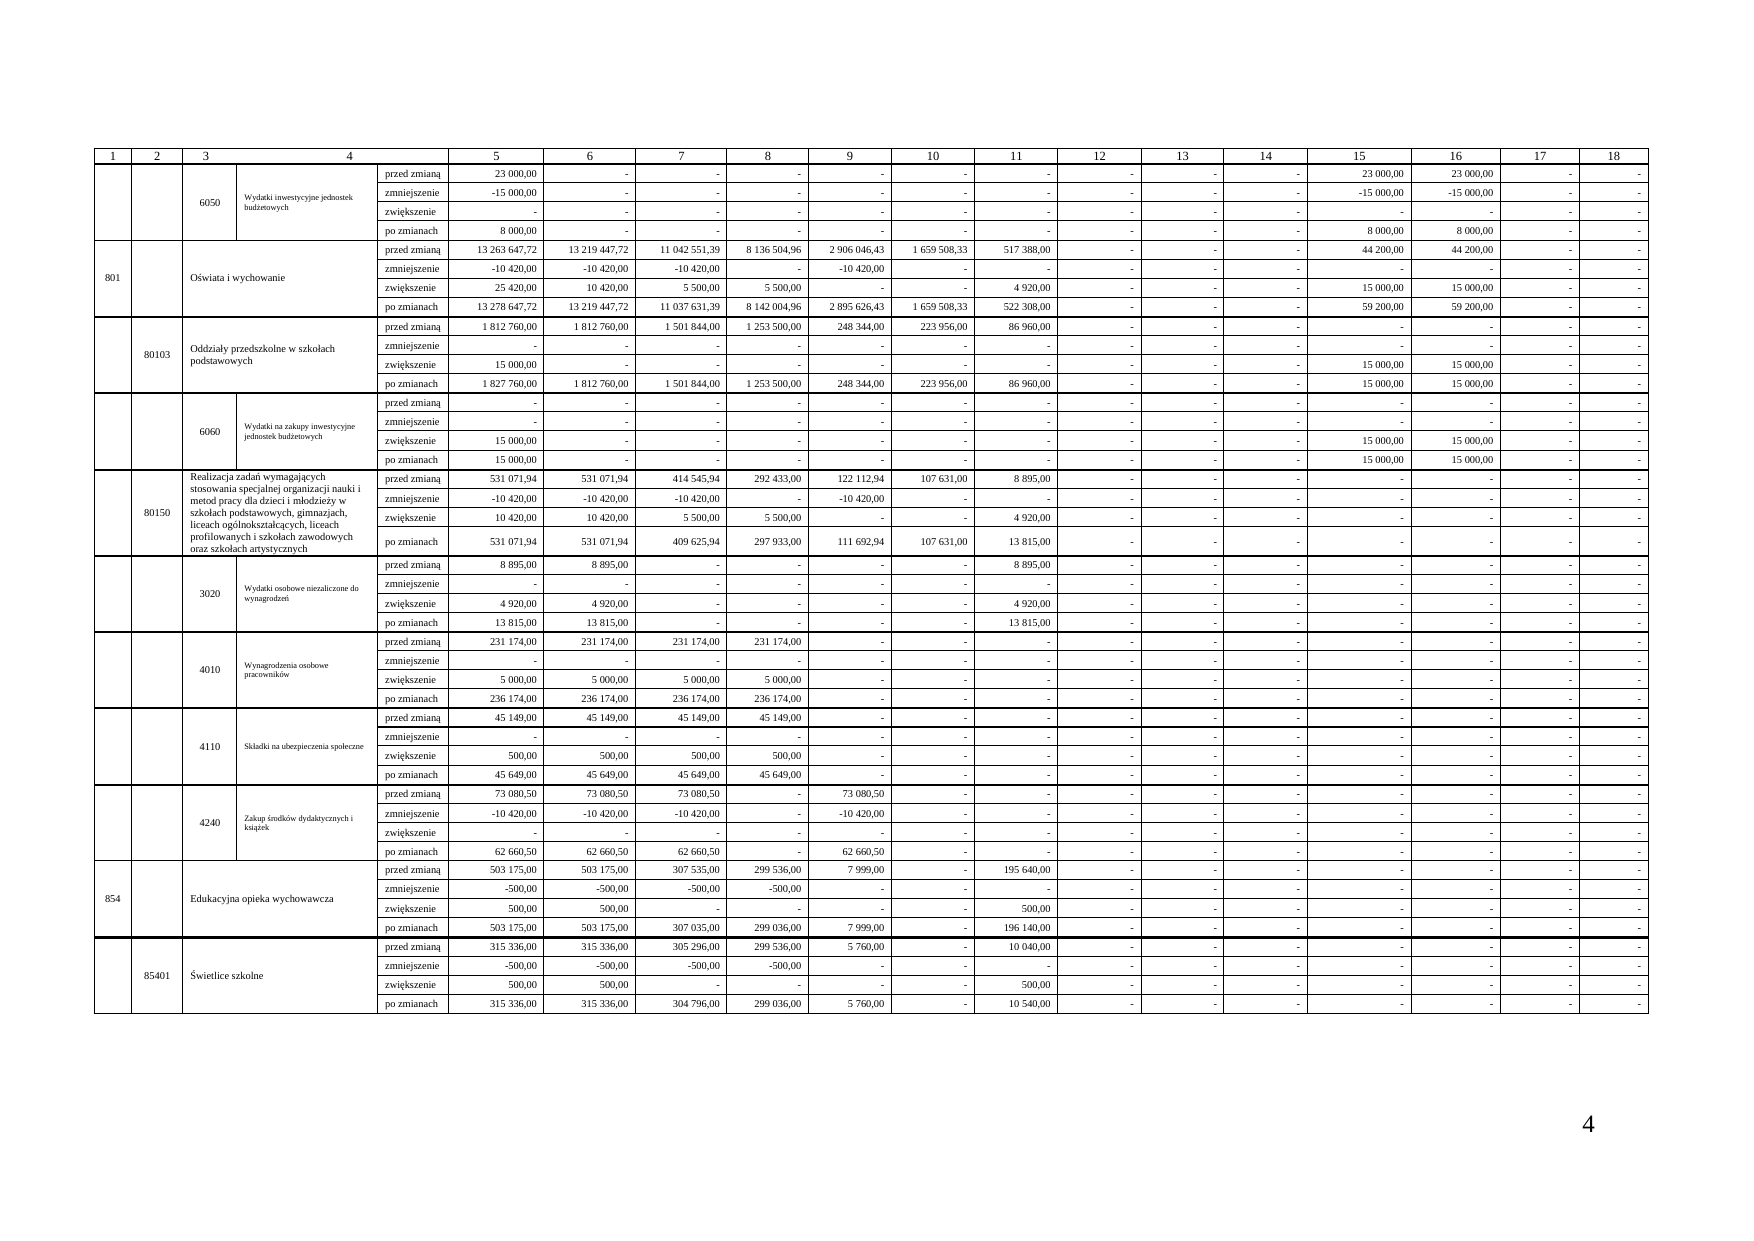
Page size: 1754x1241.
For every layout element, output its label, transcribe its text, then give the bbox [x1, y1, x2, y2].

table_header 16 [1412, 149, 1500, 163]
table_cell - [544, 728, 635, 745]
table_cell - [1501, 689, 1579, 707]
table_cell - [1142, 651, 1223, 669]
table_cell 2 895 626,43 [809, 298, 891, 316]
table_cell -500,00 [636, 957, 726, 974]
table_cell - [809, 183, 891, 201]
table_cell - [1224, 355, 1307, 373]
table_cell zmniejszenie [378, 651, 448, 669]
table_cell 73 080,50 [449, 786, 543, 803]
table_cell 15 000,00 [1308, 374, 1411, 392]
table_cell Wydatki inwestycyjne jednostek budżetowych [237, 165, 377, 239]
table_cell - [892, 899, 974, 917]
table_cell - [1058, 861, 1141, 879]
table_cell 292 433,00 [727, 471, 808, 488]
table_cell - [1058, 508, 1141, 526]
table_cell 15 000,00 [1308, 431, 1411, 449]
table_cell - [1224, 508, 1307, 526]
table_cell - [1058, 318, 1141, 335]
table_cell - [809, 202, 891, 220]
table_cell - [636, 202, 726, 220]
table_cell zwiększenie [378, 976, 448, 994]
table_cell po zmianach [378, 527, 448, 554]
table_cell - [892, 336, 974, 354]
table_cell zwiększenie [378, 355, 448, 373]
table_cell 8 895,00 [449, 557, 543, 574]
table_cell - [1224, 670, 1307, 688]
table_cell - [1580, 918, 1648, 936]
table_cell - [1058, 842, 1141, 860]
table_cell - [1412, 804, 1500, 822]
table_cell 85401 [132, 939, 182, 1013]
table_cell - [636, 976, 726, 994]
table_cell - [809, 613, 891, 631]
table_cell - [1224, 651, 1307, 669]
table_cell po zmianach [378, 298, 448, 316]
table_header 1 [95, 149, 131, 163]
table_cell - [1058, 557, 1141, 574]
table_cell - [1142, 633, 1223, 650]
table_cell - [1501, 183, 1579, 201]
table_cell - [1308, 260, 1411, 278]
table_cell 4010 [183, 633, 236, 707]
table_cell [95, 318, 131, 392]
table_cell przed zmianą [378, 709, 448, 726]
table_cell Składki na ubezpieczenia społeczne [237, 709, 377, 784]
table_cell - [1224, 279, 1307, 297]
table_cell 23 000,00 [1308, 165, 1411, 182]
table_cell - [892, 842, 974, 860]
table_cell - [1224, 689, 1307, 707]
table_cell - [727, 336, 808, 354]
table_cell - [544, 575, 635, 593]
table_cell przed zmianą [378, 394, 448, 411]
table_cell - [975, 575, 1057, 593]
table_cell - [1058, 995, 1141, 1013]
table_cell - [636, 221, 726, 239]
table_cell -500,00 [636, 880, 726, 898]
table_cell 5 760,00 [809, 939, 891, 956]
table_cell -500,00 [544, 880, 635, 898]
table_cell - [1142, 221, 1223, 239]
table_cell - [1580, 613, 1648, 631]
table_cell -10 420,00 [636, 489, 726, 507]
table_cell - [727, 260, 808, 278]
table_cell - [809, 221, 891, 239]
table_cell Edukacyjna opieka wychowawcza [183, 861, 377, 936]
table_cell - [636, 823, 726, 841]
table_cell - [1142, 394, 1223, 411]
table_cell - [1308, 861, 1411, 879]
table_cell - [1580, 786, 1648, 803]
table_cell - [1058, 651, 1141, 669]
table_cell - [975, 336, 1057, 354]
table_cell - [1058, 412, 1141, 430]
table_cell - [1501, 823, 1579, 841]
table_cell 4 920,00 [544, 594, 635, 612]
table_cell 4 920,00 [975, 279, 1057, 297]
table_cell [95, 709, 131, 784]
table_cell - [1224, 471, 1307, 488]
table_cell - [449, 336, 543, 354]
table_cell 4 920,00 [975, 508, 1057, 526]
table_cell - [1580, 489, 1648, 507]
table_cell - [1501, 527, 1579, 554]
table_cell - [809, 431, 891, 449]
table_cell 8 895,00 [975, 557, 1057, 574]
table_cell 5 000,00 [544, 670, 635, 688]
table_cell - [449, 575, 543, 593]
table_cell 107 631,00 [892, 471, 974, 488]
table_cell - [1308, 766, 1411, 784]
table_cell -10 420,00 [809, 260, 891, 278]
table_cell - [636, 651, 726, 669]
table_cell - [1058, 431, 1141, 449]
table_cell 23 000,00 [449, 165, 543, 182]
table_cell - [1058, 451, 1141, 468]
table_cell - [1224, 374, 1307, 392]
table_cell 73 080,50 [809, 786, 891, 803]
table_cell - [1308, 880, 1411, 898]
table_cell - [727, 355, 808, 373]
table_cell - [1142, 746, 1223, 764]
table_cell - [892, 651, 974, 669]
table_cell - [1580, 183, 1648, 201]
table_cell - [892, 786, 974, 803]
table_cell - [1580, 279, 1648, 297]
table_cell - [1412, 412, 1500, 430]
table_cell 15 000,00 [1412, 279, 1500, 297]
table_cell -10 420,00 [636, 804, 726, 822]
table_cell - [1580, 241, 1648, 258]
table_cell - [809, 670, 891, 688]
table_cell 13 219 447,72 [544, 241, 635, 258]
table_cell - [1580, 221, 1648, 239]
table_cell - [1058, 355, 1141, 373]
table_cell 15 000,00 [1412, 374, 1500, 392]
table_cell - [1580, 670, 1648, 688]
table_cell - [1308, 709, 1411, 726]
table_cell - [1224, 183, 1307, 201]
table_cell 8 895,00 [544, 557, 635, 574]
table_cell - [1501, 594, 1579, 612]
table_cell 305 296,00 [636, 939, 726, 956]
table_cell - [1224, 709, 1307, 726]
table_cell - [975, 670, 1057, 688]
table_cell - [975, 823, 1057, 841]
table_cell -10 420,00 [449, 489, 543, 507]
table_cell - [544, 451, 635, 468]
table_cell - [1580, 842, 1648, 860]
table_cell 248 344,00 [809, 318, 891, 335]
table_cell - [1412, 899, 1500, 917]
table_cell 1 501 844,00 [636, 374, 726, 392]
table_cell - [1412, 336, 1500, 354]
table_cell - [727, 165, 808, 182]
table_cell - [809, 394, 891, 411]
table_cell 236 174,00 [544, 689, 635, 707]
table_cell - [1058, 575, 1141, 593]
table_cell 15 000,00 [1412, 431, 1500, 449]
table_cell - [1142, 728, 1223, 745]
table_cell - [1142, 861, 1223, 879]
table_cell 5 500,00 [727, 279, 808, 297]
table_cell - [1412, 651, 1500, 669]
table_cell - [1412, 633, 1500, 650]
table_cell 8 142 004,96 [727, 298, 808, 316]
table_cell - [1501, 298, 1579, 316]
table_cell - [1308, 489, 1411, 507]
table_cell 45 149,00 [544, 709, 635, 726]
table_cell - [975, 489, 1057, 507]
table_cell - [1308, 557, 1411, 574]
table_cell Zakup środków dydaktycznych i książek [237, 786, 377, 860]
table_cell - [1058, 728, 1141, 745]
table_cell - [1308, 613, 1411, 631]
table_cell - [1308, 939, 1411, 956]
table_cell - [1224, 804, 1307, 822]
table_cell 503 175,00 [449, 918, 543, 936]
table_cell zwiększenie [378, 508, 448, 526]
table_cell - [727, 976, 808, 994]
table_cell po zmianach [378, 374, 448, 392]
table_cell - [809, 823, 891, 841]
table_cell 307 535,00 [636, 861, 726, 879]
table_cell - [636, 899, 726, 917]
table_cell [132, 557, 182, 631]
table_cell - [1224, 575, 1307, 593]
table_cell 44 200,00 [1308, 241, 1411, 258]
table_cell 2 906 046,43 [809, 241, 891, 258]
table_cell - [1058, 613, 1141, 631]
table_cell - [1058, 165, 1141, 182]
table_cell - [1501, 355, 1579, 373]
table_cell [132, 709, 182, 784]
table_cell - [1580, 823, 1648, 841]
table_cell - [809, 746, 891, 764]
table_cell przed zmianą [378, 633, 448, 650]
table_cell 4 920,00 [975, 594, 1057, 612]
table_cell - [1501, 451, 1579, 468]
table_cell 517 388,00 [975, 241, 1057, 258]
table_cell - [975, 880, 1057, 898]
table_cell - [1308, 336, 1411, 354]
table_cell po zmianach [378, 995, 448, 1013]
table_cell - [1412, 976, 1500, 994]
table_cell Wynagrodzenia osobowe pracowników [237, 633, 377, 707]
table_cell - [809, 633, 891, 650]
table_cell - [1224, 766, 1307, 784]
table_cell -500,00 [727, 880, 808, 898]
table_cell - [1142, 842, 1223, 860]
table_cell - [892, 823, 974, 841]
table_cell 8 000,00 [449, 221, 543, 239]
table_cell - [727, 412, 808, 430]
table_cell - [636, 355, 726, 373]
table_cell - [449, 728, 543, 745]
table_cell 304 796,00 [636, 995, 726, 1013]
table_cell 111 692,94 [809, 527, 891, 554]
table_cell - [975, 689, 1057, 707]
table_cell - [1501, 880, 1579, 898]
table_cell - [1224, 880, 1307, 898]
table_cell zmniejszenie [378, 575, 448, 593]
table_cell - [1308, 786, 1411, 803]
table_cell 500,00 [636, 746, 726, 764]
table_cell 801 [95, 241, 131, 316]
table_cell 531 071,94 [544, 527, 635, 554]
table_cell 23 000,00 [1412, 165, 1500, 182]
table_cell - [1058, 939, 1141, 956]
table_cell - [1142, 202, 1223, 220]
table_cell 315 336,00 [449, 995, 543, 1013]
table_cell - [727, 786, 808, 803]
table_cell - [1142, 976, 1223, 994]
table_cell przed zmianą [378, 241, 448, 258]
table_cell - [892, 594, 974, 612]
table_cell 10 420,00 [544, 279, 635, 297]
table_cell 7 999,00 [809, 918, 891, 936]
table_cell -10 420,00 [449, 804, 543, 822]
table_cell - [975, 766, 1057, 784]
table_cell - [1580, 165, 1648, 182]
table_cell - [1580, 804, 1648, 822]
table_cell - [1412, 202, 1500, 220]
table_cell 500,00 [544, 746, 635, 764]
table_cell - [1058, 260, 1141, 278]
table_cell - [1501, 374, 1579, 392]
table_cell - [727, 613, 808, 631]
table_cell 500,00 [449, 899, 543, 917]
table_cell - [1224, 318, 1307, 335]
table_cell zwiększenie [378, 899, 448, 917]
table_cell przed zmianą [378, 165, 448, 182]
table_cell - [809, 728, 891, 745]
table_cell - [975, 842, 1057, 860]
table_cell - [1412, 489, 1500, 507]
table_cell - [1142, 670, 1223, 688]
table_cell 15 000,00 [1308, 355, 1411, 373]
table_cell - [1058, 394, 1141, 411]
table_cell 223 956,00 [892, 318, 974, 335]
table_cell - [727, 651, 808, 669]
table_cell - [1058, 183, 1141, 201]
table_cell - [1412, 575, 1500, 593]
table_cell - [1142, 451, 1223, 468]
table_cell - [892, 279, 974, 297]
table_cell 1 659 508,33 [892, 298, 974, 316]
table_cell 500,00 [544, 899, 635, 917]
table_cell - [727, 557, 808, 574]
table_cell 15 000,00 [449, 355, 543, 373]
table_cell 5 760,00 [809, 995, 891, 1013]
table_cell - [1224, 557, 1307, 574]
table_cell - [1308, 670, 1411, 688]
table_cell - [1501, 318, 1579, 335]
table_cell - [1501, 670, 1579, 688]
table_cell - [1308, 976, 1411, 994]
table_cell -15 000,00 [1412, 183, 1500, 201]
table_header 14 [1224, 149, 1307, 163]
table_cell - [1058, 746, 1141, 764]
table_cell - [809, 575, 891, 593]
table_cell 59 200,00 [1412, 298, 1500, 316]
table_cell - [1412, 527, 1500, 554]
table_cell 73 080,50 [636, 786, 726, 803]
table_cell -10 420,00 [809, 489, 891, 507]
table_cell Oddziały przedszkolne w szkołach podstawowych [183, 318, 377, 392]
table_cell 231 174,00 [544, 633, 635, 650]
table_header 15 [1308, 149, 1411, 163]
table_cell - [892, 355, 974, 373]
table_cell - [1580, 633, 1648, 650]
table_cell - [1580, 374, 1648, 392]
table_cell 15 000,00 [1308, 279, 1411, 297]
table_cell 122 112,94 [809, 471, 891, 488]
table_cell - [1224, 241, 1307, 258]
table_cell - [1412, 728, 1500, 745]
table_cell 45 649,00 [727, 766, 808, 784]
table_cell -10 420,00 [544, 260, 635, 278]
table_cell - [636, 728, 726, 745]
table_cell 315 336,00 [544, 939, 635, 956]
table_cell po zmianach [378, 613, 448, 631]
table_cell - [544, 202, 635, 220]
table_cell - [1142, 355, 1223, 373]
table_cell - [544, 336, 635, 354]
table_cell - [1142, 183, 1223, 201]
table_cell - [449, 651, 543, 669]
table_cell 299 036,00 [727, 995, 808, 1013]
table_cell 4240 [183, 786, 236, 860]
table_cell - [1412, 823, 1500, 841]
table_cell - [1224, 260, 1307, 278]
table_cell - [544, 221, 635, 239]
table_cell - [636, 613, 726, 631]
table_cell - [1142, 557, 1223, 574]
table_cell - [809, 899, 891, 917]
table_cell 59 200,00 [1308, 298, 1411, 316]
table_cell - [1224, 842, 1307, 860]
table_cell - [1224, 298, 1307, 316]
table_cell zmniejszenie [378, 412, 448, 430]
table_cell - [636, 451, 726, 468]
table_cell - [1501, 918, 1579, 936]
table_cell - [544, 412, 635, 430]
table_cell 1 253 500,00 [727, 318, 808, 335]
table_cell - [1501, 651, 1579, 669]
table_cell po zmianach [378, 842, 448, 860]
table_cell - [1308, 728, 1411, 745]
table_cell - [809, 880, 891, 898]
table_cell - [1224, 786, 1307, 803]
table_cell - [1501, 633, 1579, 650]
table_cell Wydatki osobowe niezaliczone do wynagrodzeń [237, 557, 377, 631]
table_cell - [1580, 431, 1648, 449]
table_cell - [1308, 823, 1411, 841]
table_cell - [809, 651, 891, 669]
table_cell - [1142, 489, 1223, 507]
table_cell [95, 165, 131, 239]
table_cell - [892, 746, 974, 764]
table_cell - [544, 394, 635, 411]
table_cell [132, 861, 182, 936]
table_cell 3020 [183, 557, 236, 631]
table_cell - [1580, 260, 1648, 278]
table_cell 15 000,00 [1412, 451, 1500, 468]
table_cell - [1580, 412, 1648, 430]
table_cell -500,00 [449, 957, 543, 974]
table_cell 854 [95, 861, 131, 936]
table_cell - [1142, 575, 1223, 593]
table_cell - [636, 594, 726, 612]
table_cell po zmianach [378, 221, 448, 239]
table_cell - [1308, 527, 1411, 554]
table_cell - [636, 557, 726, 574]
table_cell 500,00 [975, 899, 1057, 917]
table_cell - [1058, 899, 1141, 917]
table_cell - [1580, 880, 1648, 898]
table_cell - [1412, 508, 1500, 526]
table_cell - [1580, 728, 1648, 745]
table_cell - [1058, 527, 1141, 554]
table_cell - [1058, 766, 1141, 784]
table_cell 307 035,00 [636, 918, 726, 936]
table_cell 8 136 504,96 [727, 241, 808, 258]
table_cell zmniejszenie [378, 880, 448, 898]
table_cell - [1142, 298, 1223, 316]
table_cell - [1058, 374, 1141, 392]
table_cell 10 420,00 [449, 508, 543, 526]
table_cell - [809, 957, 891, 974]
table_cell - [1580, 508, 1648, 526]
table_cell - [1501, 412, 1579, 430]
table_cell - [1142, 804, 1223, 822]
table_cell - [1142, 471, 1223, 488]
table_cell - [1501, 861, 1579, 879]
table_cell 414 545,94 [636, 471, 726, 488]
table_header 12 [1058, 149, 1141, 163]
table_cell - [449, 202, 543, 220]
table_cell - [1308, 842, 1411, 860]
table_cell [95, 394, 131, 468]
table_cell 10 420,00 [544, 508, 635, 526]
table_cell 1 812 760,00 [544, 374, 635, 392]
table_cell - [892, 575, 974, 593]
table_header 7 [636, 149, 726, 163]
table_cell - [1580, 689, 1648, 707]
table_cell 5 500,00 [727, 508, 808, 526]
table_cell - [727, 842, 808, 860]
table_cell - [1224, 823, 1307, 841]
table_cell - [544, 651, 635, 669]
table_cell - [975, 451, 1057, 468]
table_cell - [892, 709, 974, 726]
table_cell - [544, 431, 635, 449]
table_cell 10 040,00 [975, 939, 1057, 956]
table_cell 13 219 447,72 [544, 298, 635, 316]
table_cell [95, 471, 131, 554]
table_cell - [636, 575, 726, 593]
table_cell - [1058, 279, 1141, 297]
table_cell - [1412, 995, 1500, 1013]
table_cell - [1501, 939, 1579, 956]
table_cell 195 640,00 [975, 861, 1057, 879]
table_cell - [1501, 976, 1579, 994]
table_cell - [809, 709, 891, 726]
table_cell zwiększenie [378, 431, 448, 449]
table_cell - [809, 689, 891, 707]
table_cell - [727, 728, 808, 745]
table_cell - [1501, 165, 1579, 182]
table_cell Oświata i wychowanie [183, 241, 377, 316]
table_cell - [1224, 202, 1307, 220]
table_cell - [975, 431, 1057, 449]
table_cell 107 631,00 [892, 527, 974, 554]
table_cell 223 956,00 [892, 374, 974, 392]
table_cell 500,00 [544, 976, 635, 994]
table_cell - [892, 412, 974, 430]
table_cell - [1501, 786, 1579, 803]
table_cell - [1580, 394, 1648, 411]
table_cell przed zmianą [378, 557, 448, 574]
table_cell - [1308, 471, 1411, 488]
table_cell - [1412, 861, 1500, 879]
table_cell [132, 786, 182, 860]
table_cell - [1412, 939, 1500, 956]
table_cell - [1501, 241, 1579, 258]
table_cell - [544, 823, 635, 841]
table_cell - [892, 670, 974, 688]
table_cell 62 660,50 [449, 842, 543, 860]
table_cell 86 960,00 [975, 318, 1057, 335]
table_cell - [1501, 489, 1579, 507]
table_cell - [1501, 279, 1579, 297]
table_cell - [727, 804, 808, 822]
table_cell - [1580, 957, 1648, 974]
table_cell - [1058, 804, 1141, 822]
table_cell - [1501, 221, 1579, 239]
table_cell -10 420,00 [809, 804, 891, 822]
table_cell - [1058, 298, 1141, 316]
table_cell - [1308, 746, 1411, 764]
table_cell -500,00 [727, 957, 808, 974]
table_cell -15 000,00 [1308, 183, 1411, 201]
table_cell - [1412, 394, 1500, 411]
table_cell - [1224, 976, 1307, 994]
table_cell - [1412, 746, 1500, 764]
table_cell - [1308, 918, 1411, 936]
table_cell - [809, 412, 891, 430]
table_header 6 [544, 149, 635, 163]
table_cell - [1142, 508, 1223, 526]
table_cell - [727, 431, 808, 449]
table_cell - [892, 431, 974, 449]
table_cell - [1308, 202, 1411, 220]
table_cell 1 501 844,00 [636, 318, 726, 335]
table_cell - [1412, 786, 1500, 803]
table_cell 15 000,00 [449, 451, 543, 468]
table_cell - [1058, 202, 1141, 220]
table_cell - [1501, 728, 1579, 745]
table_cell - [727, 594, 808, 612]
table_cell - [636, 165, 726, 182]
table_cell - [892, 957, 974, 974]
table_cell 531 071,94 [449, 471, 543, 488]
table_cell - [1308, 575, 1411, 593]
table_cell 1 253 500,00 [727, 374, 808, 392]
table_cell - [1308, 899, 1411, 917]
table_cell po zmianach [378, 689, 448, 707]
table_cell - [975, 412, 1057, 430]
table_cell - [1224, 995, 1307, 1013]
table_cell - [1224, 899, 1307, 917]
table_cell - [1501, 995, 1579, 1013]
table_cell 13 815,00 [449, 613, 543, 631]
table_cell - [809, 766, 891, 784]
table_cell - [1142, 613, 1223, 631]
table_cell Realizacja zadań wymagających stosowania specjalnej organizacji nauki i metod pracy dla dzieci i młodzieży w szkołach podstawowych, gimnazjach, liceach ogólnokształcących, liceach profilowanych i szkołach zawodowych oraz szkołach artystycznych [183, 471, 377, 554]
table_cell - [727, 394, 808, 411]
table_cell 44 200,00 [1412, 241, 1500, 258]
table_cell 5 500,00 [636, 508, 726, 526]
table_cell - [1412, 471, 1500, 488]
table_cell 5 000,00 [449, 670, 543, 688]
table_cell 15 000,00 [1308, 451, 1411, 468]
table_cell -15 000,00 [449, 183, 543, 201]
table_cell [95, 633, 131, 707]
table_cell - [636, 183, 726, 201]
table_cell 15 000,00 [449, 431, 543, 449]
table_cell - [975, 202, 1057, 220]
table_cell - [1142, 279, 1223, 297]
table_cell - [1308, 633, 1411, 650]
table_cell - [1412, 709, 1500, 726]
table_cell 522 308,00 [975, 298, 1057, 316]
table_cell 297 933,00 [727, 527, 808, 554]
table_cell - [1058, 221, 1141, 239]
table_cell 86 960,00 [975, 374, 1057, 392]
table_cell - [1224, 451, 1307, 468]
table_cell - [1580, 899, 1648, 917]
table_cell - [1058, 489, 1141, 507]
table_cell - [1224, 165, 1307, 182]
table_cell - [975, 728, 1057, 745]
table_cell -10 420,00 [636, 260, 726, 278]
table_cell - [975, 804, 1057, 822]
table_cell przed zmianą [378, 861, 448, 879]
table_cell Świetlice szkolne [183, 939, 377, 1013]
table_cell Wydatki na zakupy inwestycyjne jednostek budżetowych [237, 394, 377, 468]
table_cell 231 174,00 [449, 633, 543, 650]
table_cell 1 659 508,33 [892, 241, 974, 258]
table_cell 45 149,00 [636, 709, 726, 726]
table_cell - [892, 880, 974, 898]
table_cell - [1501, 202, 1579, 220]
table_cell [132, 165, 182, 239]
table_cell [132, 633, 182, 707]
table_cell - [1058, 957, 1141, 974]
table_cell - [1501, 957, 1579, 974]
table_cell - [809, 336, 891, 354]
table_cell - [636, 431, 726, 449]
table_cell - [1580, 202, 1648, 220]
table_cell - [1142, 709, 1223, 726]
table_cell - [1142, 689, 1223, 707]
table_cell 8 895,00 [975, 471, 1057, 488]
table_cell - [1142, 318, 1223, 335]
table_cell 62 660,50 [809, 842, 891, 860]
table_cell - [1412, 957, 1500, 974]
table_cell - [1224, 918, 1307, 936]
table_cell - [1224, 221, 1307, 239]
table_cell - [636, 394, 726, 411]
table_cell 10 540,00 [975, 995, 1057, 1013]
table_cell - [727, 575, 808, 593]
table_cell zwiększenie [378, 746, 448, 764]
table_cell - [1412, 670, 1500, 688]
table_cell 531 071,94 [449, 527, 543, 554]
table_cell - [892, 183, 974, 201]
table_cell - [892, 939, 974, 956]
table_cell - [1058, 336, 1141, 354]
table_cell - [449, 823, 543, 841]
table_cell - [1308, 508, 1411, 526]
table_cell - [727, 451, 808, 468]
table_cell - [1308, 318, 1411, 335]
table_cell - [975, 183, 1057, 201]
table_cell - [1501, 766, 1579, 784]
table_cell - [1412, 613, 1500, 631]
table_cell - [1224, 336, 1307, 354]
table_cell - [727, 823, 808, 841]
table_cell 196 140,00 [975, 918, 1057, 936]
table_cell 25 420,00 [449, 279, 543, 297]
table_cell zmniejszenie [378, 336, 448, 354]
table_cell przed zmianą [378, 939, 448, 956]
table_header 5 [449, 149, 543, 163]
table_cell 80103 [132, 318, 182, 392]
table_cell - [1580, 355, 1648, 373]
table_cell - [1501, 842, 1579, 860]
table_cell - [1142, 880, 1223, 898]
table_cell - [892, 613, 974, 631]
table_cell - [975, 394, 1057, 411]
table_cell zmniejszenie [378, 957, 448, 974]
table_cell - [892, 766, 974, 784]
table_cell 409 625,94 [636, 527, 726, 554]
table_cell 62 660,50 [636, 842, 726, 860]
table_cell - [1501, 557, 1579, 574]
table_cell 315 336,00 [544, 995, 635, 1013]
table_cell - [449, 394, 543, 411]
table_cell - [1142, 527, 1223, 554]
table_cell - [809, 976, 891, 994]
table_cell - [1501, 709, 1579, 726]
table_cell - [892, 804, 974, 822]
table_cell 500,00 [449, 746, 543, 764]
table_cell - [892, 221, 974, 239]
table_cell - [1412, 766, 1500, 784]
table_cell - [636, 336, 726, 354]
table_cell - [975, 957, 1057, 974]
table_cell - [892, 489, 974, 507]
table_cell -10 420,00 [449, 260, 543, 278]
table_cell - [1224, 431, 1307, 449]
table_cell 231 174,00 [636, 633, 726, 650]
table_cell - [1142, 957, 1223, 974]
table_cell - [1580, 976, 1648, 994]
table_cell 11 042 551,39 [636, 241, 726, 258]
table_cell - [892, 260, 974, 278]
table_header 9 [809, 149, 891, 163]
table_cell - [1224, 613, 1307, 631]
table_cell - [1308, 594, 1411, 612]
table_cell przed zmianą [378, 786, 448, 803]
table_cell 236 174,00 [727, 689, 808, 707]
table_cell 231 174,00 [727, 633, 808, 650]
table_cell [95, 786, 131, 860]
table_cell -10 420,00 [544, 804, 635, 822]
table_cell - [809, 279, 891, 297]
table_cell - [1580, 709, 1648, 726]
table_cell 299 536,00 [727, 939, 808, 956]
table_cell - [1580, 451, 1648, 468]
table_cell 62 660,50 [544, 842, 635, 860]
table_cell - [544, 183, 635, 201]
table_cell - [975, 786, 1057, 803]
table_cell - [809, 451, 891, 468]
table_cell - [1224, 861, 1307, 879]
table_cell 8 000,00 [1308, 221, 1411, 239]
table_cell - [544, 165, 635, 182]
table_cell - [1224, 412, 1307, 430]
table_cell 45 649,00 [449, 766, 543, 784]
table_cell [132, 241, 182, 316]
table_cell - [892, 861, 974, 879]
table_cell - [1308, 957, 1411, 974]
table_cell 6060 [183, 394, 236, 468]
table_cell - [892, 976, 974, 994]
table_cell - [727, 221, 808, 239]
table_cell - [727, 489, 808, 507]
table_cell - [1224, 633, 1307, 650]
table_cell - [1501, 336, 1579, 354]
table_cell - [1224, 594, 1307, 612]
table_cell - [1501, 508, 1579, 526]
table_cell - [727, 183, 808, 201]
table_header 11 [975, 149, 1057, 163]
table_cell - [1142, 823, 1223, 841]
table_cell 5 000,00 [636, 670, 726, 688]
table_cell - [1501, 394, 1579, 411]
table_cell - [1412, 918, 1500, 936]
table_cell - [975, 709, 1057, 726]
table_cell - [1412, 594, 1500, 612]
table_cell - [1501, 260, 1579, 278]
table_cell - [1142, 995, 1223, 1013]
table_cell 45 149,00 [449, 709, 543, 726]
table_cell - [1580, 471, 1648, 488]
table_cell 4 920,00 [449, 594, 543, 612]
table_cell - [1501, 471, 1579, 488]
table_cell - [1058, 471, 1141, 488]
table_cell 80150 [132, 471, 182, 554]
table_cell zwiększenie [378, 670, 448, 688]
table_cell - [1224, 394, 1307, 411]
table_cell 1 827 760,00 [449, 374, 543, 392]
table_cell - [1142, 766, 1223, 784]
table_cell - [975, 260, 1057, 278]
table_cell - [1580, 594, 1648, 612]
table_cell - [892, 451, 974, 468]
table_cell - [1580, 651, 1648, 669]
table_cell - [1224, 746, 1307, 764]
table_cell - [1412, 260, 1500, 278]
table_cell 13 278 647,72 [449, 298, 543, 316]
table_cell 1 812 760,00 [449, 318, 543, 335]
table_cell 299 536,00 [727, 861, 808, 879]
table_cell - [1580, 861, 1648, 879]
table_cell - [1224, 939, 1307, 956]
table_cell - [1308, 651, 1411, 669]
table_cell 45 649,00 [636, 766, 726, 784]
table_cell 500,00 [975, 976, 1057, 994]
table_cell - [1580, 746, 1648, 764]
table_cell - [1058, 241, 1141, 258]
table_cell - [1058, 670, 1141, 688]
table_cell - [1142, 260, 1223, 278]
table_cell zwiększenie [378, 594, 448, 612]
table_header 10 [892, 149, 974, 163]
table_cell - [1142, 918, 1223, 936]
table_cell - [1142, 786, 1223, 803]
table_cell - [1224, 957, 1307, 974]
table_cell 503 175,00 [544, 861, 635, 879]
table_cell - [1580, 527, 1648, 554]
table_cell 503 175,00 [449, 861, 543, 879]
table_header 18 [1580, 149, 1648, 163]
table_cell - [1580, 939, 1648, 956]
table_cell - [1580, 336, 1648, 354]
table_cell - [449, 412, 543, 430]
table_cell 236 174,00 [636, 689, 726, 707]
table_cell - [727, 899, 808, 917]
table_cell - [1580, 766, 1648, 784]
table_cell - [892, 995, 974, 1013]
table_cell - [892, 557, 974, 574]
table_cell - [1058, 880, 1141, 898]
table_cell - [1058, 709, 1141, 726]
table_cell 73 080,50 [544, 786, 635, 803]
table_cell 13 263 647,72 [449, 241, 543, 258]
table_cell - [975, 633, 1057, 650]
table_cell 299 036,00 [727, 918, 808, 936]
table_cell 1 812 760,00 [544, 318, 635, 335]
table_cell 13 815,00 [975, 527, 1057, 554]
table_cell 5 500,00 [636, 279, 726, 297]
table_cell przed zmianą [378, 471, 448, 488]
table_cell - [1580, 575, 1648, 593]
table_cell - [1308, 689, 1411, 707]
table_cell - [1580, 995, 1648, 1013]
table_cell - [1142, 336, 1223, 354]
table_cell - [1308, 412, 1411, 430]
table_cell - [1224, 728, 1307, 745]
table_cell 315 336,00 [449, 939, 543, 956]
table_cell 15 000,00 [1412, 355, 1500, 373]
table_header 17 [1501, 149, 1579, 163]
table_cell zmniejszenie [378, 804, 448, 822]
table_cell - [1224, 527, 1307, 554]
table_cell [95, 557, 131, 631]
table_cell 8 000,00 [1412, 221, 1500, 239]
table_cell - [1142, 899, 1223, 917]
table_cell - [892, 728, 974, 745]
table_cell - [1308, 995, 1411, 1013]
table_cell - [975, 651, 1057, 669]
table_cell 45 149,00 [727, 709, 808, 726]
table_cell - [1058, 633, 1141, 650]
table_cell 13 815,00 [975, 613, 1057, 631]
table_cell - [1142, 431, 1223, 449]
table_cell - [892, 394, 974, 411]
table_cell po zmianach [378, 766, 448, 784]
table_cell - [892, 918, 974, 936]
table_cell - [1412, 557, 1500, 574]
table_cell - [1058, 918, 1141, 936]
table_cell - [1501, 613, 1579, 631]
table_cell - [975, 746, 1057, 764]
table_cell - [1142, 241, 1223, 258]
table_cell 11 037 631,39 [636, 298, 726, 316]
table_cell - [809, 594, 891, 612]
table_cell zwiększenie [378, 202, 448, 220]
table_cell [132, 394, 182, 468]
table_cell zmniejszenie [378, 489, 448, 507]
table_cell - [1142, 594, 1223, 612]
table_cell - [1058, 689, 1141, 707]
table_cell - [809, 557, 891, 574]
table_cell - [1058, 823, 1141, 841]
table_cell - [1412, 842, 1500, 860]
table_cell - [809, 165, 891, 182]
table_cell po zmianach [378, 918, 448, 936]
table_cell - [892, 508, 974, 526]
table_cell - [727, 202, 808, 220]
table_cell zmniejszenie [378, 728, 448, 745]
table_cell 4110 [183, 709, 236, 784]
table_cell - [892, 689, 974, 707]
table_cell - [1412, 318, 1500, 335]
table_cell 6050 [183, 165, 236, 239]
table_cell [95, 939, 131, 1013]
table_cell - [1412, 880, 1500, 898]
table_cell - [1142, 939, 1223, 956]
table_cell - [975, 165, 1057, 182]
table_header 8 [727, 149, 808, 163]
table_cell - [1308, 804, 1411, 822]
table_cell - [892, 165, 974, 182]
table_cell - [975, 221, 1057, 239]
table_cell - [1142, 374, 1223, 392]
table_cell 500,00 [727, 746, 808, 764]
table_cell - [1058, 976, 1141, 994]
table_cell - [1580, 298, 1648, 316]
table_cell 236 174,00 [449, 689, 543, 707]
table_cell - [636, 412, 726, 430]
table_cell - [809, 508, 891, 526]
table_cell - [1308, 394, 1411, 411]
table_cell - [1580, 557, 1648, 574]
table_cell zmniejszenie [378, 183, 448, 201]
table_cell po zmianach [378, 451, 448, 468]
table_cell - [1580, 318, 1648, 335]
table_cell - [1501, 746, 1579, 764]
table_cell - [1412, 689, 1500, 707]
table_header 3 4 [183, 149, 448, 163]
table_cell zwiększenie [378, 279, 448, 297]
table_cell - [892, 633, 974, 650]
table_cell - [1501, 899, 1579, 917]
table_cell - [1224, 489, 1307, 507]
table_cell 5 000,00 [727, 670, 808, 688]
table_cell 248 344,00 [809, 374, 891, 392]
table_cell -10 420,00 [544, 489, 635, 507]
table_cell - [1058, 594, 1141, 612]
table_cell - [1501, 431, 1579, 449]
table_cell - [1501, 575, 1579, 593]
table_cell zmniejszenie [378, 260, 448, 278]
table_cell - [544, 355, 635, 373]
table_cell 500,00 [449, 976, 543, 994]
table_cell -500,00 [449, 880, 543, 898]
table_cell - [892, 202, 974, 220]
table_cell 13 815,00 [544, 613, 635, 631]
table_cell przed zmianą [378, 318, 448, 335]
table_header 13 [1142, 149, 1223, 163]
table_cell - [1142, 412, 1223, 430]
table_cell 45 649,00 [544, 766, 635, 784]
table_cell 531 071,94 [544, 471, 635, 488]
table_header 2 [132, 149, 182, 163]
table_cell -500,00 [544, 957, 635, 974]
table_cell - [1058, 786, 1141, 803]
table_cell - [809, 355, 891, 373]
table_cell zwiększenie [378, 823, 448, 841]
table_cell - [975, 355, 1057, 373]
table_cell - [1501, 804, 1579, 822]
table_cell 503 175,00 [544, 918, 635, 936]
table_cell - [1142, 165, 1223, 182]
table_cell 7 999,00 [809, 861, 891, 879]
